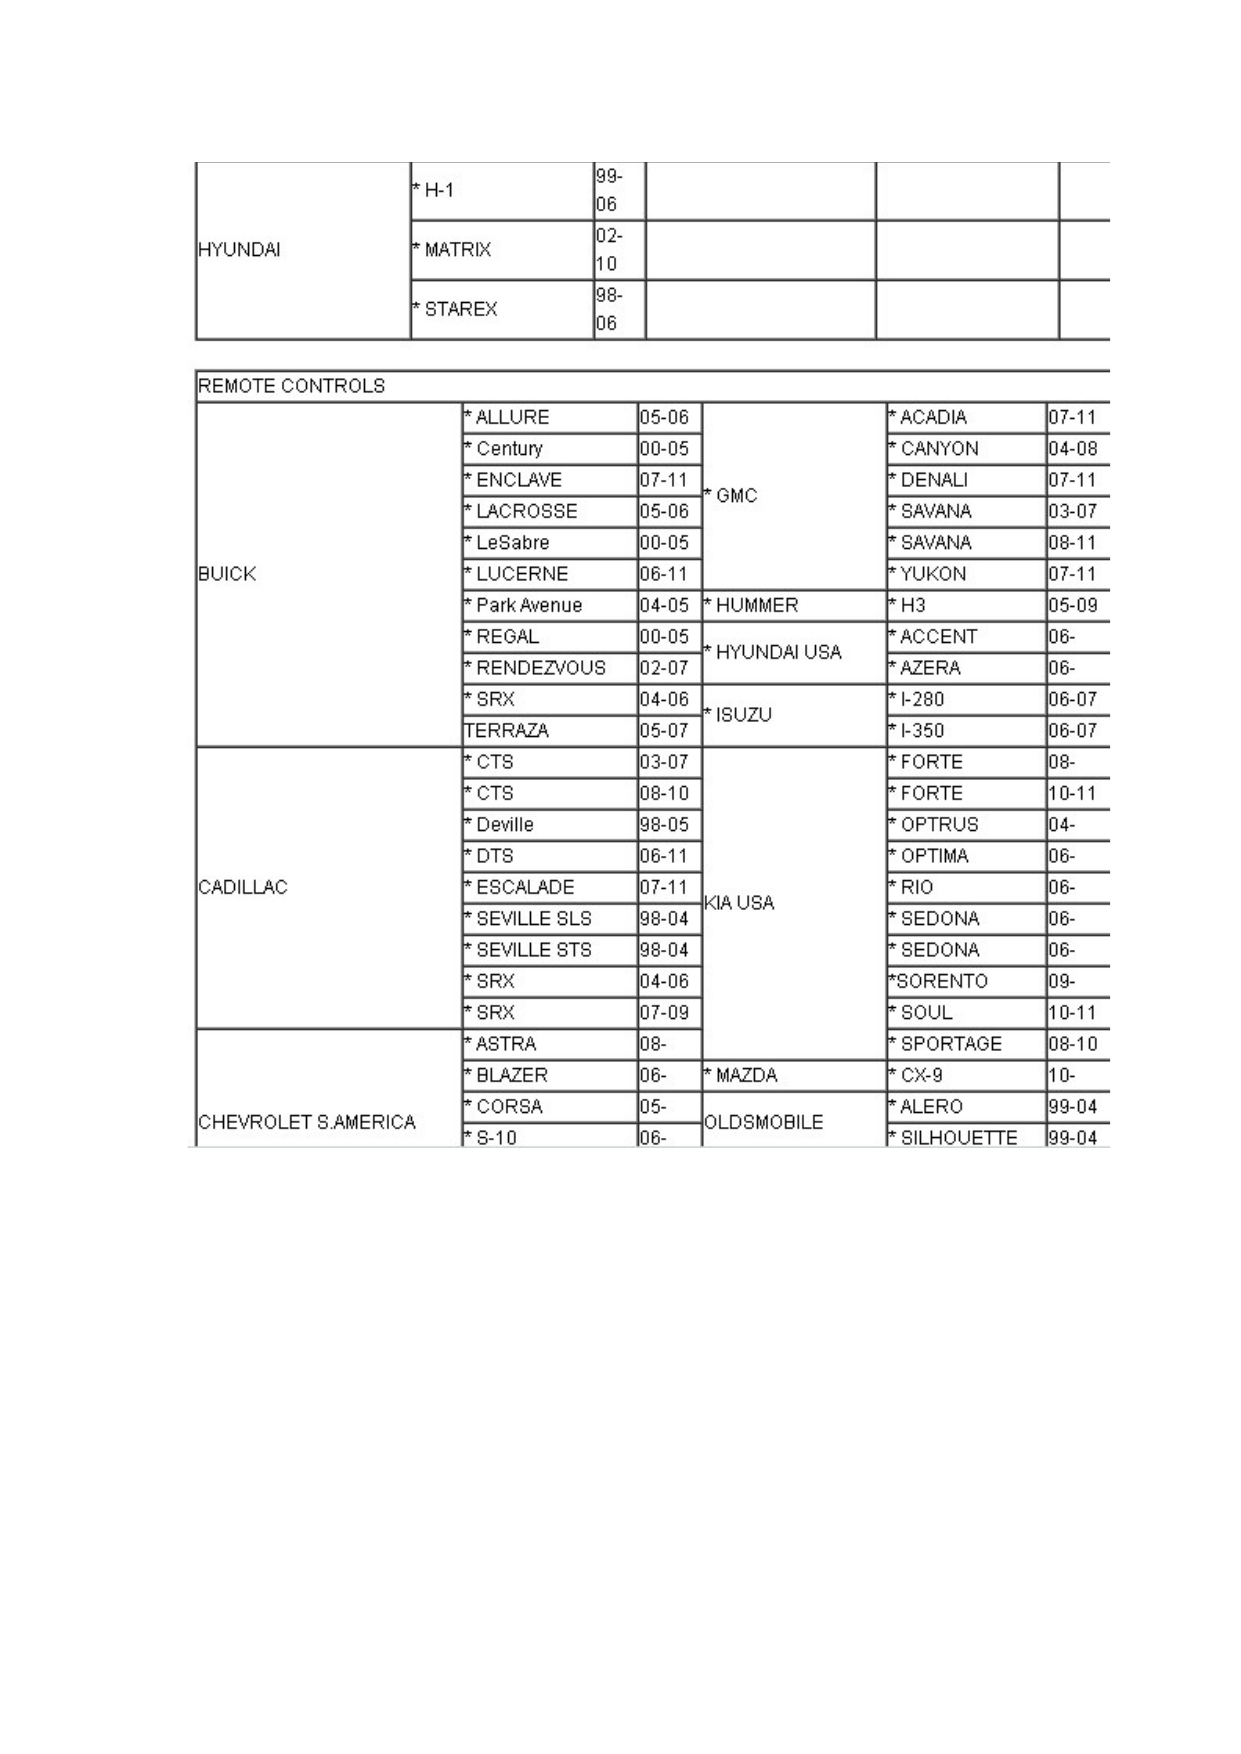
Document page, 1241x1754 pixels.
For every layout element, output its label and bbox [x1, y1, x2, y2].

picture [187, 162, 1111, 1148]
